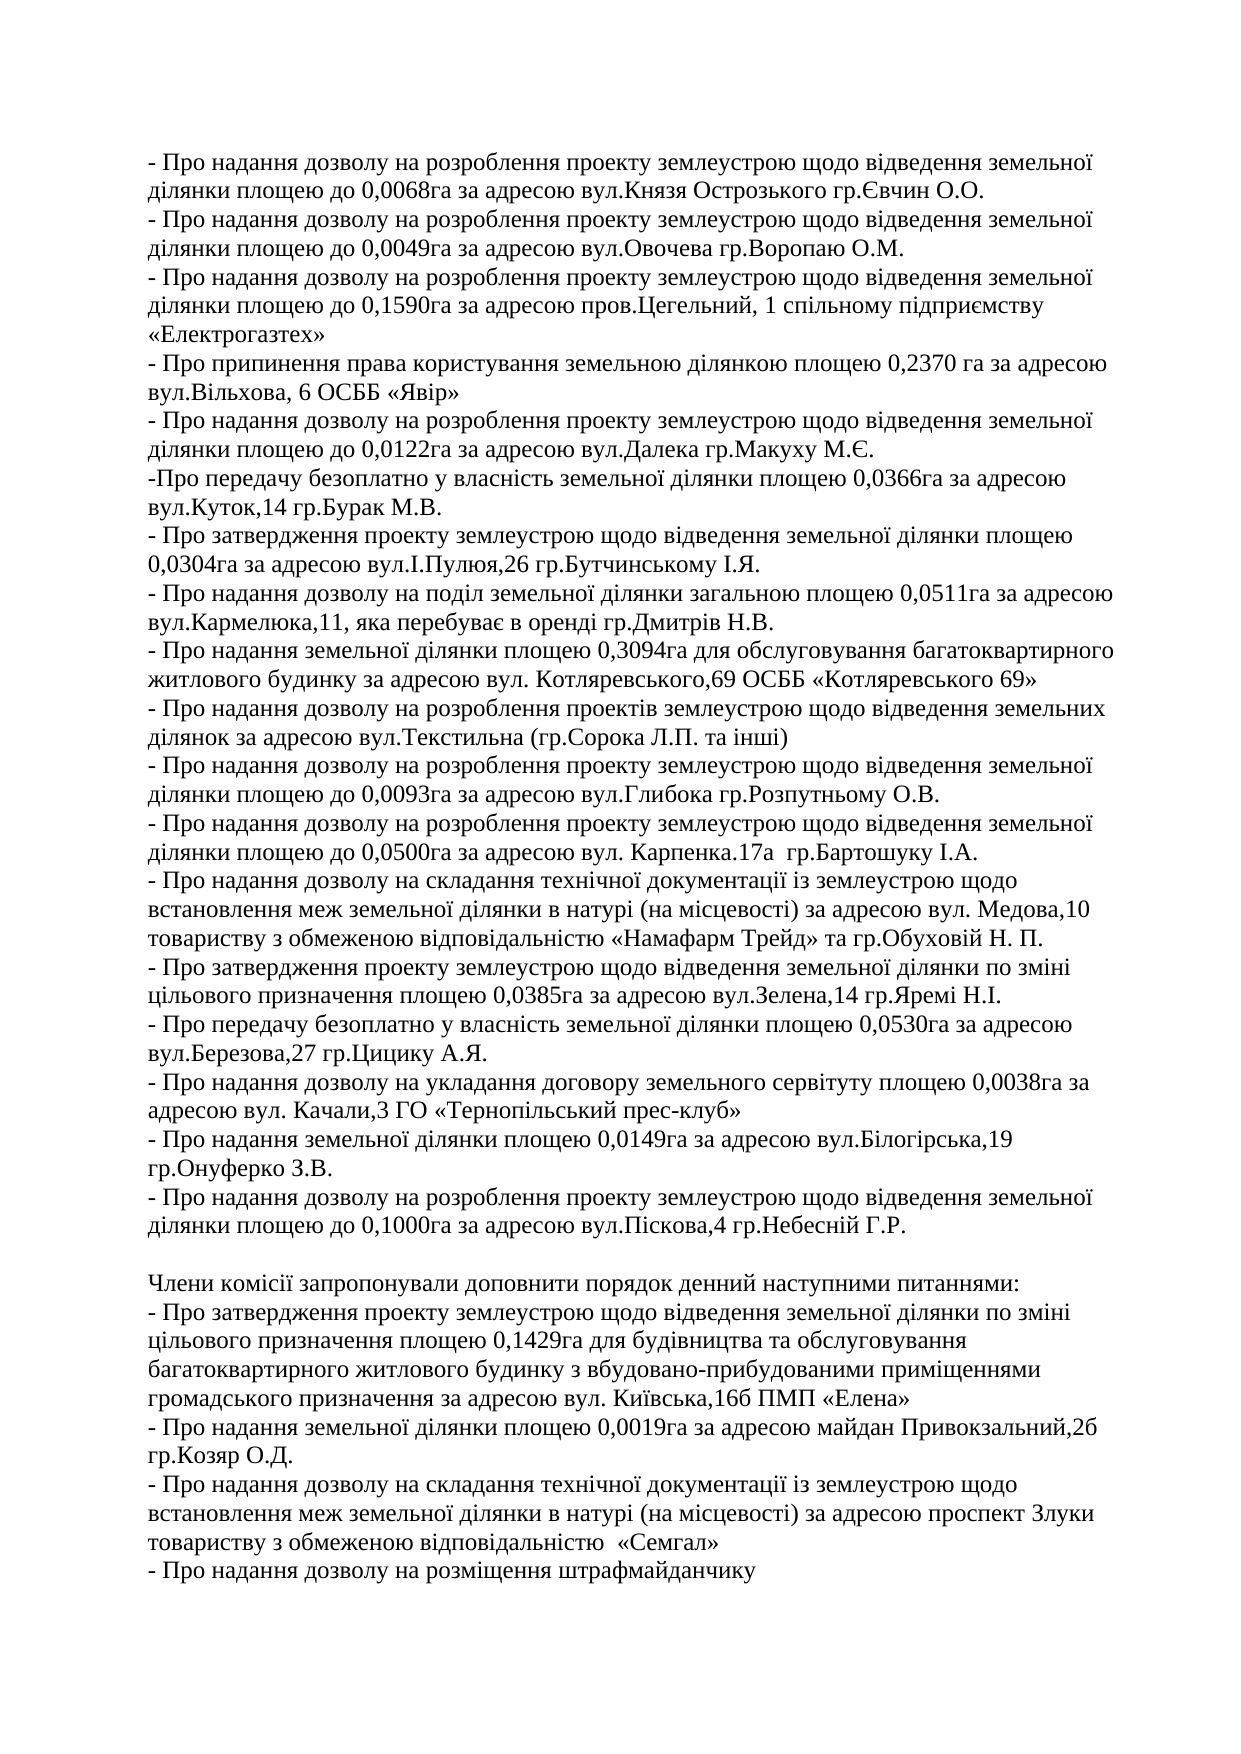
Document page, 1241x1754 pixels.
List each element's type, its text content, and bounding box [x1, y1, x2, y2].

text - Про надання дозволу на розроблення проекту землеустрою щодо відведення земельної ділянки площею до 0,0093га за адресою вул.Глибока гр.Розпутньому О.В. [148, 751, 1152, 808]
text - Про надання дозволу на розроблення проекту землеустрою щодо відведення земельної ділянки площею до 0,0500га за адресою вул. Карпенка.17а гр.Бартошуку І.А. [148, 808, 1152, 866]
text - Про надання дозволу на укладання договору земельного сервітуту площею 0,0038га за адресою вул. Качали,3 ГО «Тернопільський прес-клуб» [148, 1067, 1152, 1124]
text - Про надання земельної ділянки площею 0,0149га за адресою вул.Білогірська,19 гр.Онуферко З.В. [148, 1124, 1152, 1182]
text - Про затвердження проекту землеустрою щодо відведення земельної ділянки площею 0,0304га за адресою вул.І.Пулюя,26 гр.Бутчинському І.Я. [148, 521, 1152, 578]
text - Про надання дозволу на поділ земельної ділянки загальною площею 0,0511га за адресою вул.Кармелюка,11, яка перебуває в оренді гр.Дмитрів Н.В. [148, 578, 1152, 636]
text - Про передачу безоплатно у власність земельної ділянки площею 0,0530га за адресою вул.Березова,27 гр.Цицику А.Я. [148, 1009, 1152, 1067]
text - Про затвердження проекту землеустрою щодо відведення земельної ділянки по зміні цільового призначення площею 0,1429га для будівництва та обслуговування багатоквартирного житлового будинку з вбудовано-прибудованими приміщеннями громадського призначення за адресою вул. Київська,16б ПМП «Елена» [148, 1297, 1152, 1412]
text - Про надання дозволу на розроблення проекту землеустрою щодо відведення земельної ділянки площею до 0,1590га за адресою пров.Цегельний, 1 спільному підприємству «Електрогазтех» [148, 262, 1152, 348]
text - Про надання дозволу на розміщення штрафмайданчику [148, 1556, 1152, 1584]
text -Про передачу безоплатно у власність земельної ділянки площею 0,0366га за адресою вул.Куток,14 гр.Бурак М.В. [148, 463, 1152, 521]
text - Про надання дозволу на розроблення проектів землеустрою щодо відведення земельних ділянок за адресою вул.Текстильна (гр.Сорока Л.П. та інші) [148, 693, 1152, 751]
text - Про надання дозволу на розроблення проекту землеустрою щодо відведення земельної ділянки площею до 0,0049га за адресою вул.Овочева гр.Воропаю О.М. [148, 204, 1152, 262]
text - Про надання дозволу на розроблення проекту землеустрою щодо відведення земельної ділянки площею до 0,0122га за адресою вул.Далека гр.Макуху М.Є. [148, 406, 1152, 463]
text - Про надання дозволу на розроблення проекту землеустрою щодо відведення земельної ділянки площею до 0,1000га за адресою вул.Піскова,4 гр.Небесній Г.Р. [148, 1182, 1152, 1239]
text - Про надання дозволу на складання технічної документації із землеустрою щодо встановлення меж земельної ділянки в натурі (на місцевості) за адресою проспект Злуки товариству з обмеженою відповідальністю «Семгал» [148, 1469, 1152, 1556]
text Члени комісії запропонували доповнити порядок денний наступними питаннями: [148, 1268, 1152, 1297]
text - Про надання дозволу на складання технічної документації із землеустрою щодо встановлення меж земельної ділянки в натурі (на місцевості) за адресою вул. Медова,10 товариству з обмеженою відповідальністю «Намафарм Трейд» та гр.Обуховій Н. П. [148, 866, 1152, 952]
text - Про припинення права користування земельною ділянкою площею 0,2370 га за адресою вул.Вільхова, 6 ОСББ «Явір» [148, 348, 1152, 406]
text - Про затвердження проекту землеустрою щодо відведення земельної ділянки по зміні цільового призначення площею 0,0385га за адресою вул.Зелена,14 гр.Яремі Н.І. [148, 952, 1152, 1009]
text - Про надання дозволу на розроблення проекту землеустрою щодо відведення земельної ділянки площею до 0,0068га за адресою вул.Князя Острозького гр.Євчин О.О. [148, 147, 1152, 204]
text - Про надання земельної ділянки площею 0,3094га для обслуговування багатоквартирного житлового будинку за адресою вул. Котляревського,69 ОСББ «Котляревського 69» [148, 636, 1152, 693]
text - Про надання земельної ділянки площею 0,0019га за адресою майдан Привокзальний,2б гр.Козяр О.Д. [148, 1412, 1152, 1469]
